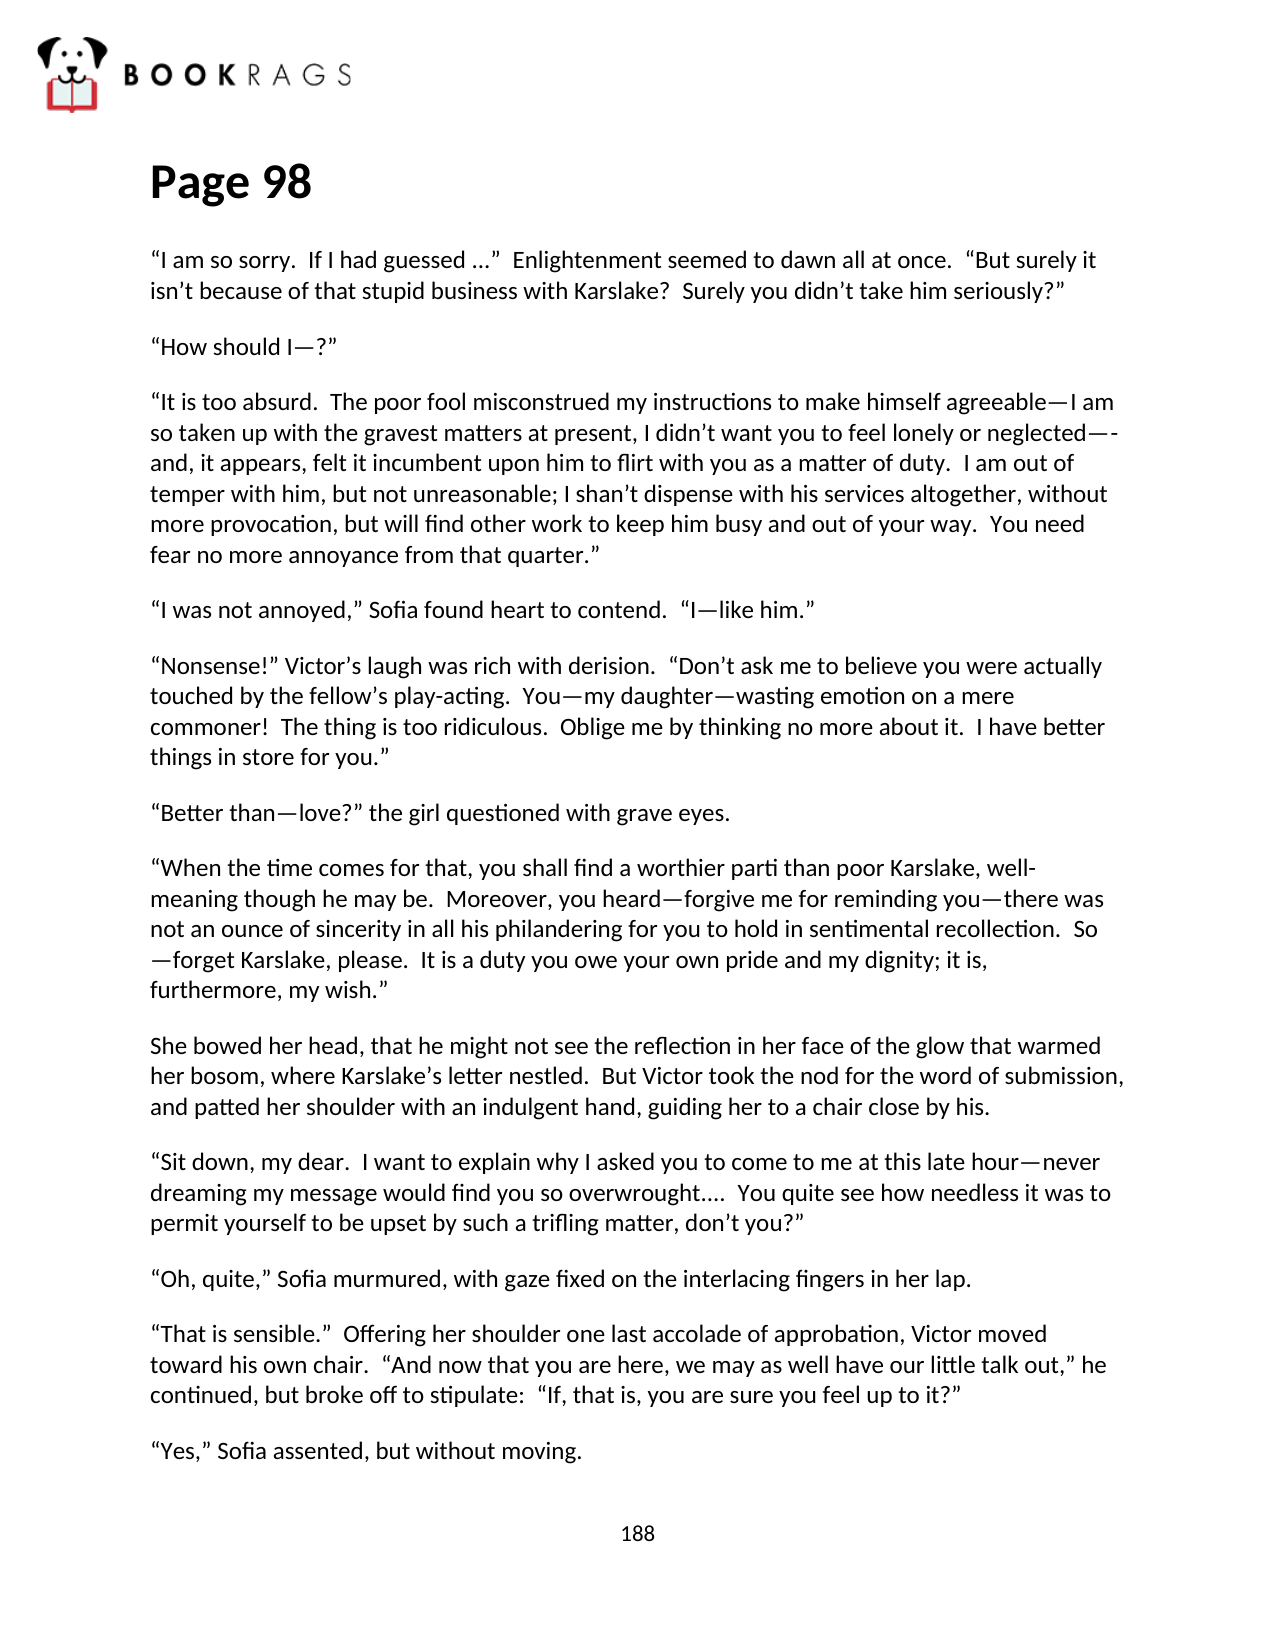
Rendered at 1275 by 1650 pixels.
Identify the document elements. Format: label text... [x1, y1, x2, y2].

text “I was not annoyed,” Sofia found heart to contend. “I—­like him.” [150, 594, 1125, 625]
text “Oh, quite,” Sofia murmured, with gaze fixed on the interlacing fingers in her lap. [150, 1263, 1125, 1294]
text “Better than—­love?” the girl questioned with grave eyes. [150, 797, 1125, 827]
text “When the time comes for that, you shall find a worthier parti than poor Karslake, well-meaning though he may be. Moreover, you heard—­forgive me for reminding you—­there was not an ounce of sincerity in all his philandering for you to hold in sentimental recollection. So—­forget Karslake, please. It is a duty you owe your own pride and my dignity; it is, furthermore, my wish.” [150, 852, 1125, 1005]
text “Nonsense!” Victor’s laugh was rich with derision. “Don’t ask me to believe you were actually touched by the fellow’s play-acting. You—­my daughter—­wasting emotion on a mere commoner! The thing is too ridiculous. Oblige me by thinking no more about it. I have better things in store for you.” [150, 650, 1125, 772]
text “Yes,” Sofia assented, but without moving. [150, 1435, 1125, 1466]
text “I am so sorry. If I had guessed ...” Enlightenment seemed to dawn all at once. “But surely it isn’t because of that stupid business with Karslake? Surely you didn’t take him seriously?” [150, 244, 1125, 306]
text “How should I—?” [150, 331, 1125, 361]
text “Sit down, my dear. I want to explain why I asked you to come to me at this late hour—­never dreaming my message would find you so overwrought.... You quite see how needless it was to permit yourself to be upset by such a trifling matter, don’t you?” [150, 1147, 1125, 1238]
text She bowed her head, that he might not see the reflection in her face of the glow that warmed her bosom, where Karslake’s letter nestled. But Victor took the nod for the word of submission, and patted her shoulder with an indulgent hand, guiding her to a chair close by his. [150, 1030, 1125, 1122]
text “That is sensible.” Offering her shoulder one last accolade of approbation, Victor moved toward his own chair. “And now that you are here, we may as well have our little talk out,” he continued, but broke off to stipulate: “If, that is, you are sure you feel up to it?” [150, 1319, 1125, 1410]
picture [37, 37, 351, 113]
text Page 98 [150, 150, 1125, 211]
text “It is too absurd. The poor fool misconstrued my instructions to make himself agreeable—­I am so taken up with the gravest matters at present, I didn’t want you to feel lonely or neglected—­and, it appears, felt it incumbent upon him to flirt with you as a matter of duty. I am out of temper with him, but not unreasonable; I shan’t dispense with his services altogether, without more provocation, but will find other work to keep him busy and out of your way. You need fear no more annoyance from that quarter.” [150, 386, 1125, 569]
